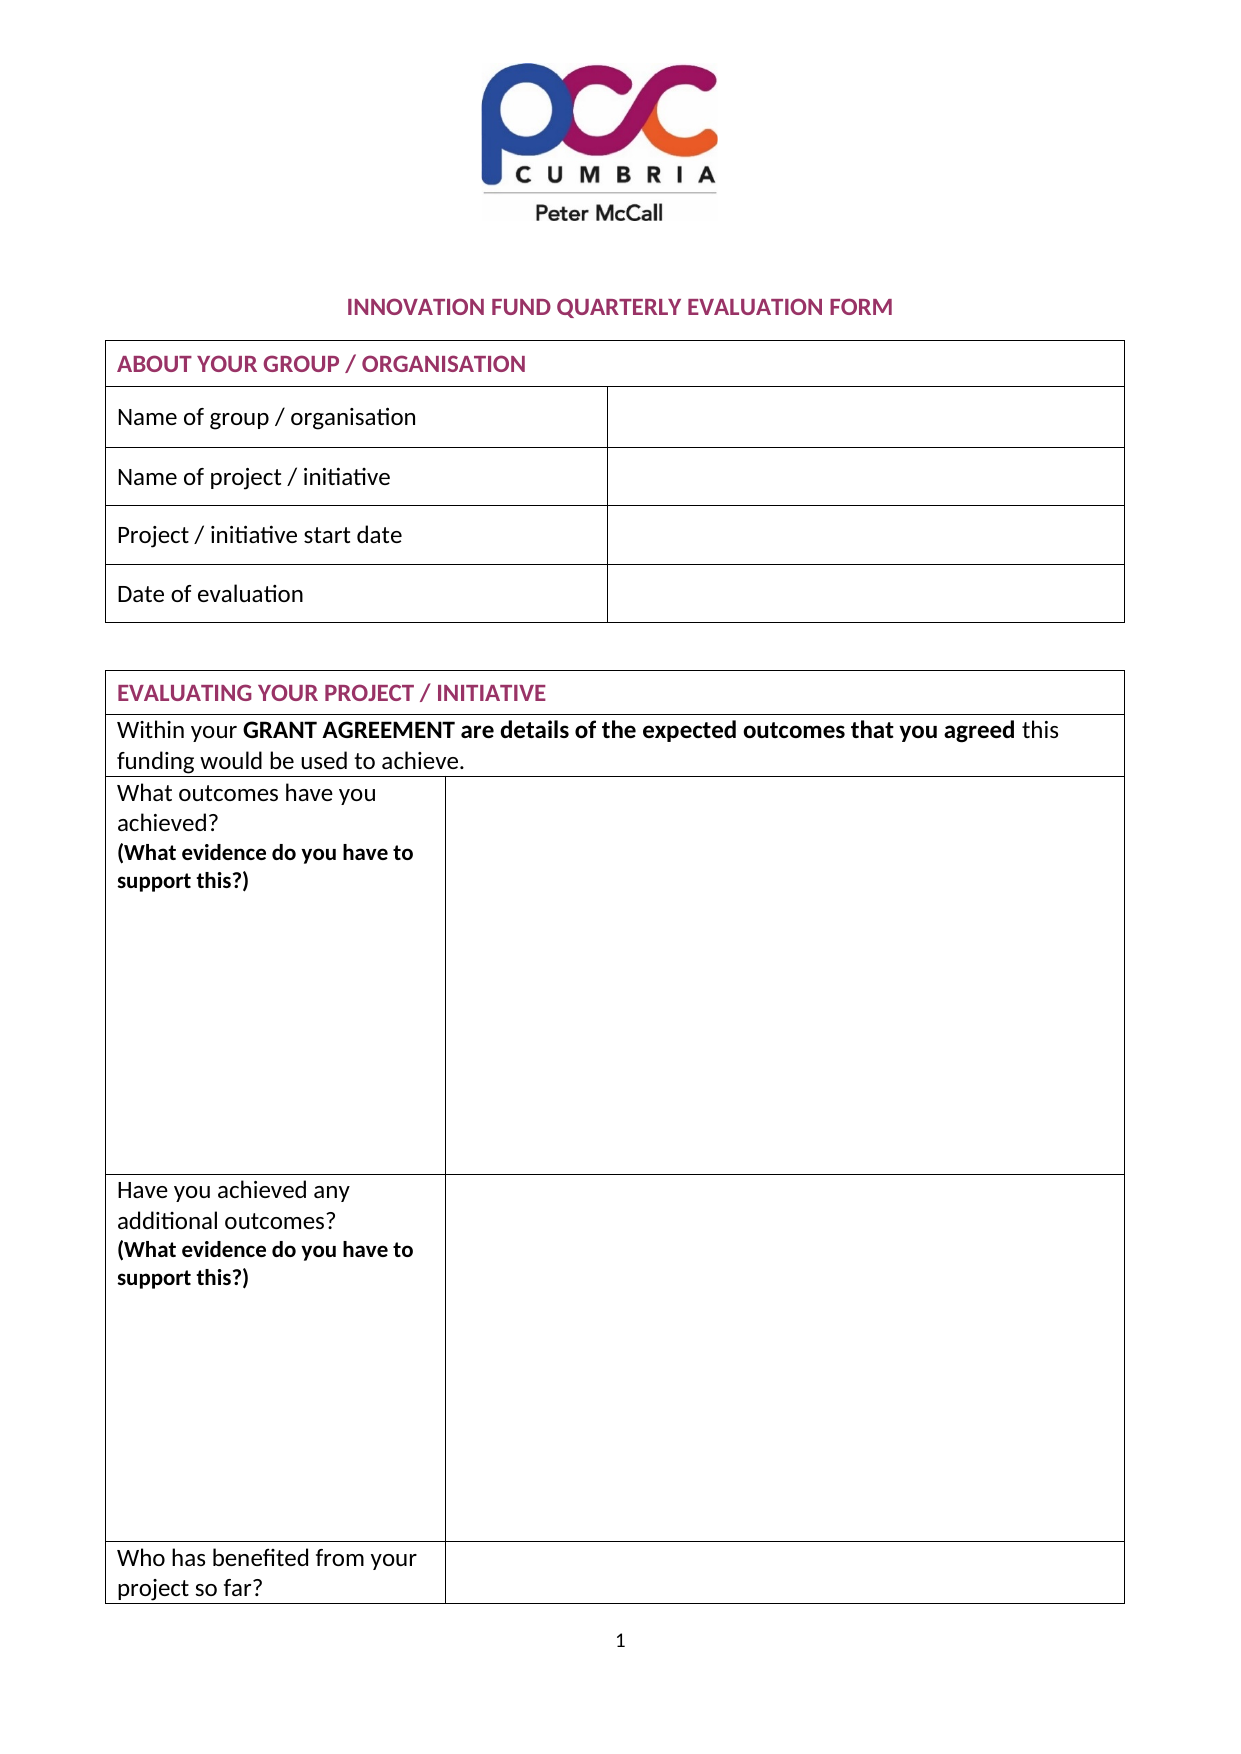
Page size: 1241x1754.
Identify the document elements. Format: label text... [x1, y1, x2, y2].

table_cell [446, 777, 1124, 1173]
table_cell [446, 1542, 1124, 1603]
table_cell Name of group / organisation [106, 387, 607, 447]
table_cell Within your GRANT AGREEMENT are details of the expected outcomes that you agreed this funding would be used to achieve. [106, 715, 1124, 776]
text INNOVATION FUND QUARTERLY EVALUATION FORM [150, 291, 1090, 321]
table_cell [608, 387, 1124, 447]
table_cell [608, 448, 1124, 505]
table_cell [106, 1542, 445, 1603]
table_cell Name of project / initiative [106, 448, 607, 505]
table_cell [608, 506, 1124, 564]
table_cell [446, 1175, 1124, 1541]
table_cell What outcomes have you achieved? (What evidence do you have to support this?) [106, 777, 445, 1173]
table_header ABOUT YOUR GROUP / ORGANISATION [106, 341, 1124, 386]
table_cell Date of evaluation [106, 565, 607, 622]
table_cell Project / initiative start date [106, 506, 607, 564]
table_header EVALUATING YOUR PROJECT / INITIATIVE [106, 671, 1124, 713]
table_cell Have you achieved any additional outcomes? (What evidence do you have to support this?) [106, 1175, 445, 1541]
picture [481, 63, 718, 221]
table_cell [608, 565, 1124, 622]
